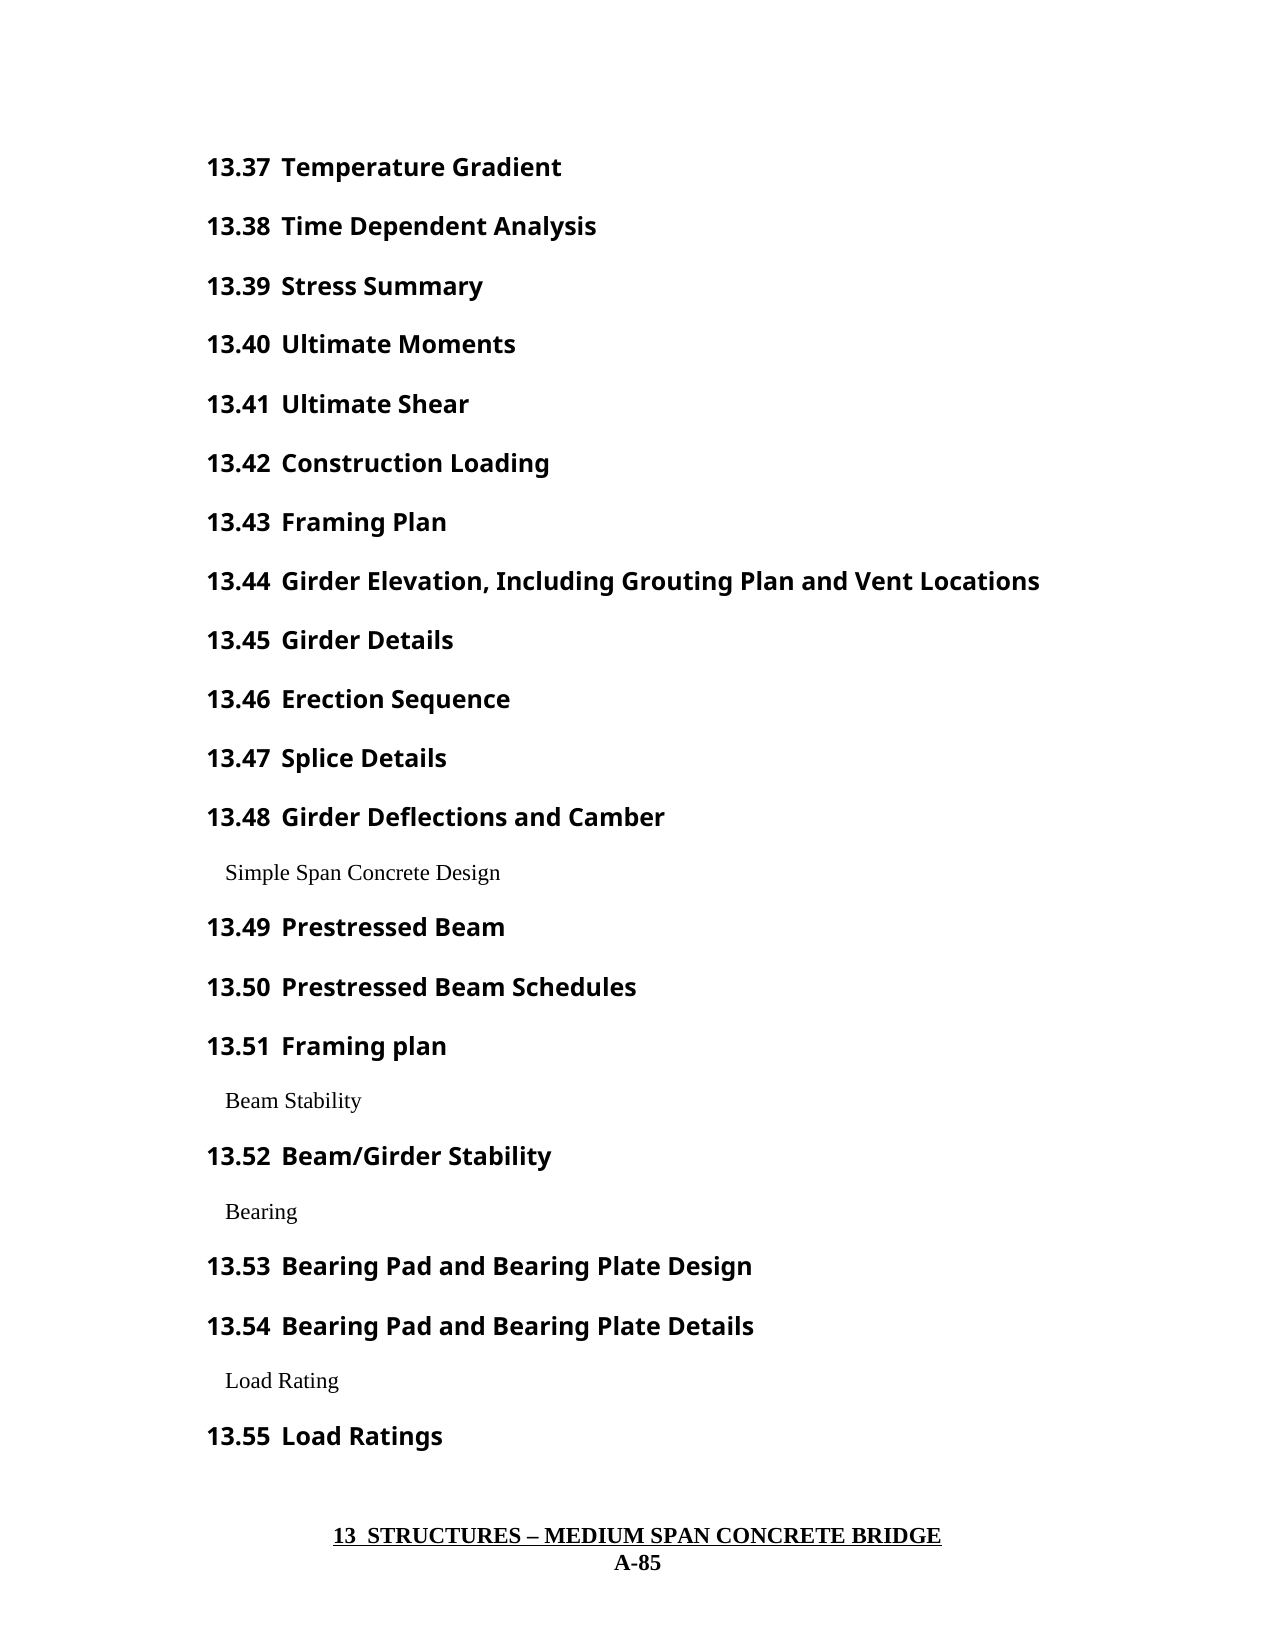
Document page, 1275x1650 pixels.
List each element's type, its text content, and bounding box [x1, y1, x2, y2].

subtitle Framing plan [206, 1028, 1125, 1062]
subtitle Beam/Girder Stability [206, 1139, 1125, 1173]
text Bearing [225, 1198, 1125, 1224]
subtitle Time Dependent Analysis [206, 209, 1125, 243]
subtitle Erection Sequence [206, 682, 1125, 716]
text Beam Stability [225, 1087, 1125, 1114]
subtitle Girder Elevation, Including Grouting Plan and Vent Locations [206, 563, 1125, 597]
subtitle Girder Details [206, 622, 1125, 657]
subtitle Ultimate Moments [206, 327, 1125, 361]
subtitle Bearing Pad and Bearing Plate Design [206, 1249, 1125, 1283]
subtitle Temperature Gradient [206, 150, 1125, 184]
subtitle Splice Details [206, 741, 1125, 775]
subtitle Load Ratings [206, 1418, 1125, 1453]
subtitle Girder Deflections and Camber [206, 800, 1125, 834]
subtitle Construction Loading [206, 445, 1125, 479]
subtitle Prestressed Beam [206, 910, 1125, 944]
subtitle Stress Summary [206, 268, 1125, 302]
subtitle Ultimate Shear [206, 386, 1125, 420]
subtitle Prestressed Beam Schedules [206, 969, 1125, 1003]
text Simple Span Concrete Design [225, 859, 1125, 885]
subtitle Bearing Pad and Bearing Plate Details [206, 1308, 1125, 1342]
subtitle Framing Plan [206, 504, 1125, 538]
text Load Rating [225, 1367, 1125, 1393]
